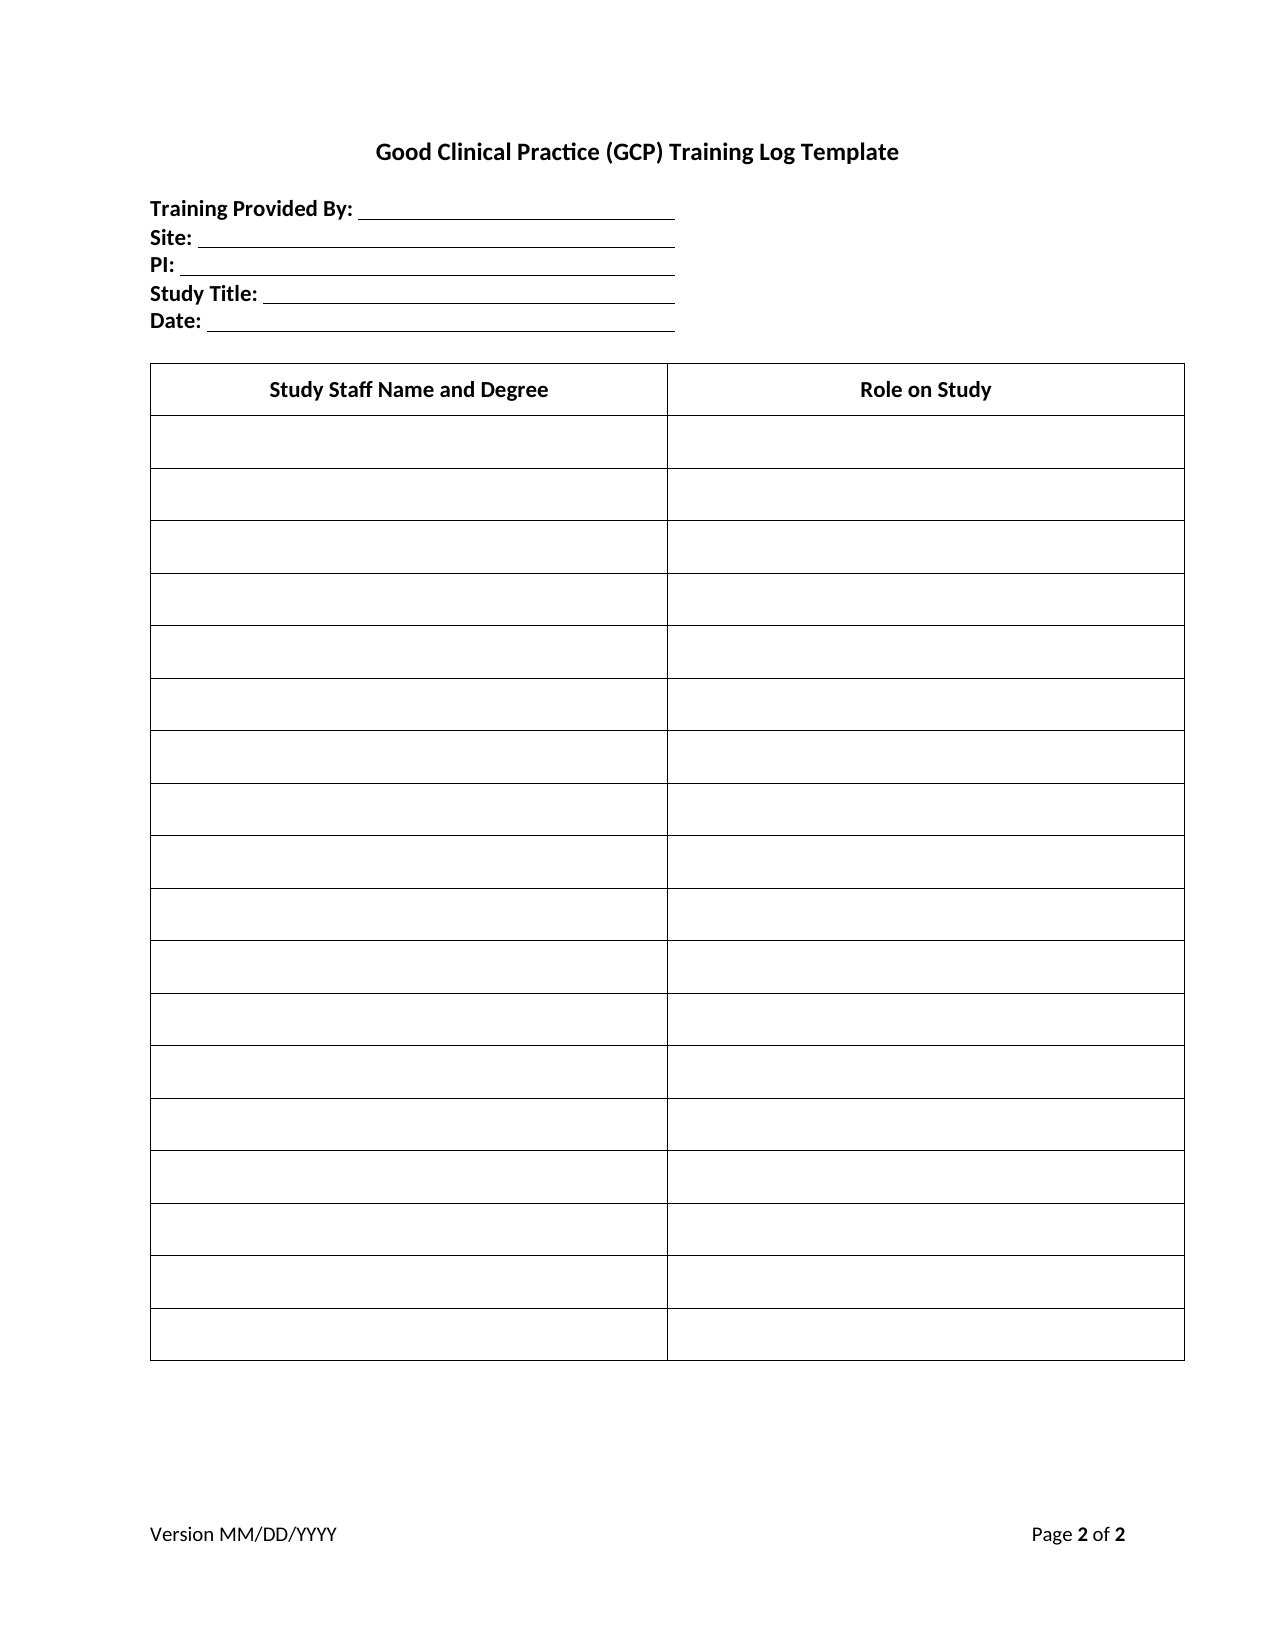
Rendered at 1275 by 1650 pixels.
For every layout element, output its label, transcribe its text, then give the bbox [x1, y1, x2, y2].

table_header Role on Study [668, 364, 1184, 415]
table_cell [668, 1099, 1184, 1150]
table_cell [151, 469, 667, 520]
table_cell [151, 941, 667, 993]
table_cell [668, 574, 1184, 625]
table_cell [668, 1256, 1184, 1308]
table_cell [151, 1099, 667, 1150]
table_cell [151, 416, 667, 468]
table_cell [151, 994, 667, 1045]
table_cell [151, 1151, 667, 1203]
table_cell [151, 521, 667, 573]
table_cell [668, 469, 1184, 520]
table_cell [151, 1204, 667, 1255]
table_cell [668, 1046, 1184, 1098]
text Study Title: [150, 279, 1125, 307]
table_cell [668, 416, 1184, 468]
table_cell [668, 784, 1184, 835]
table_cell [668, 626, 1184, 678]
text Good Clinical Practice (GCP) Training Log Template [150, 136, 1125, 167]
table_cell [151, 1309, 667, 1360]
table_cell [668, 1151, 1184, 1203]
table_cell [151, 1046, 667, 1098]
text Training Provided By: [150, 194, 1125, 223]
table_cell [668, 889, 1184, 940]
table_cell [668, 731, 1184, 783]
text PI: [150, 251, 1125, 279]
table_cell [668, 679, 1184, 730]
table_cell [151, 1256, 667, 1308]
table_cell [668, 1204, 1184, 1255]
table_cell [151, 784, 667, 835]
table_cell [668, 521, 1184, 573]
table_cell [151, 626, 667, 678]
table_cell [151, 679, 667, 730]
table_cell [668, 994, 1184, 1045]
table_cell [668, 941, 1184, 993]
text Site: [150, 223, 1125, 251]
text Date: [150, 307, 1125, 335]
table_cell [151, 889, 667, 940]
table_cell [668, 1309, 1184, 1360]
table_header Study Staff Name and Degree [151, 364, 667, 415]
table_cell [151, 574, 667, 625]
table_cell [668, 836, 1184, 888]
table_cell [151, 836, 667, 888]
table_cell [151, 731, 667, 783]
